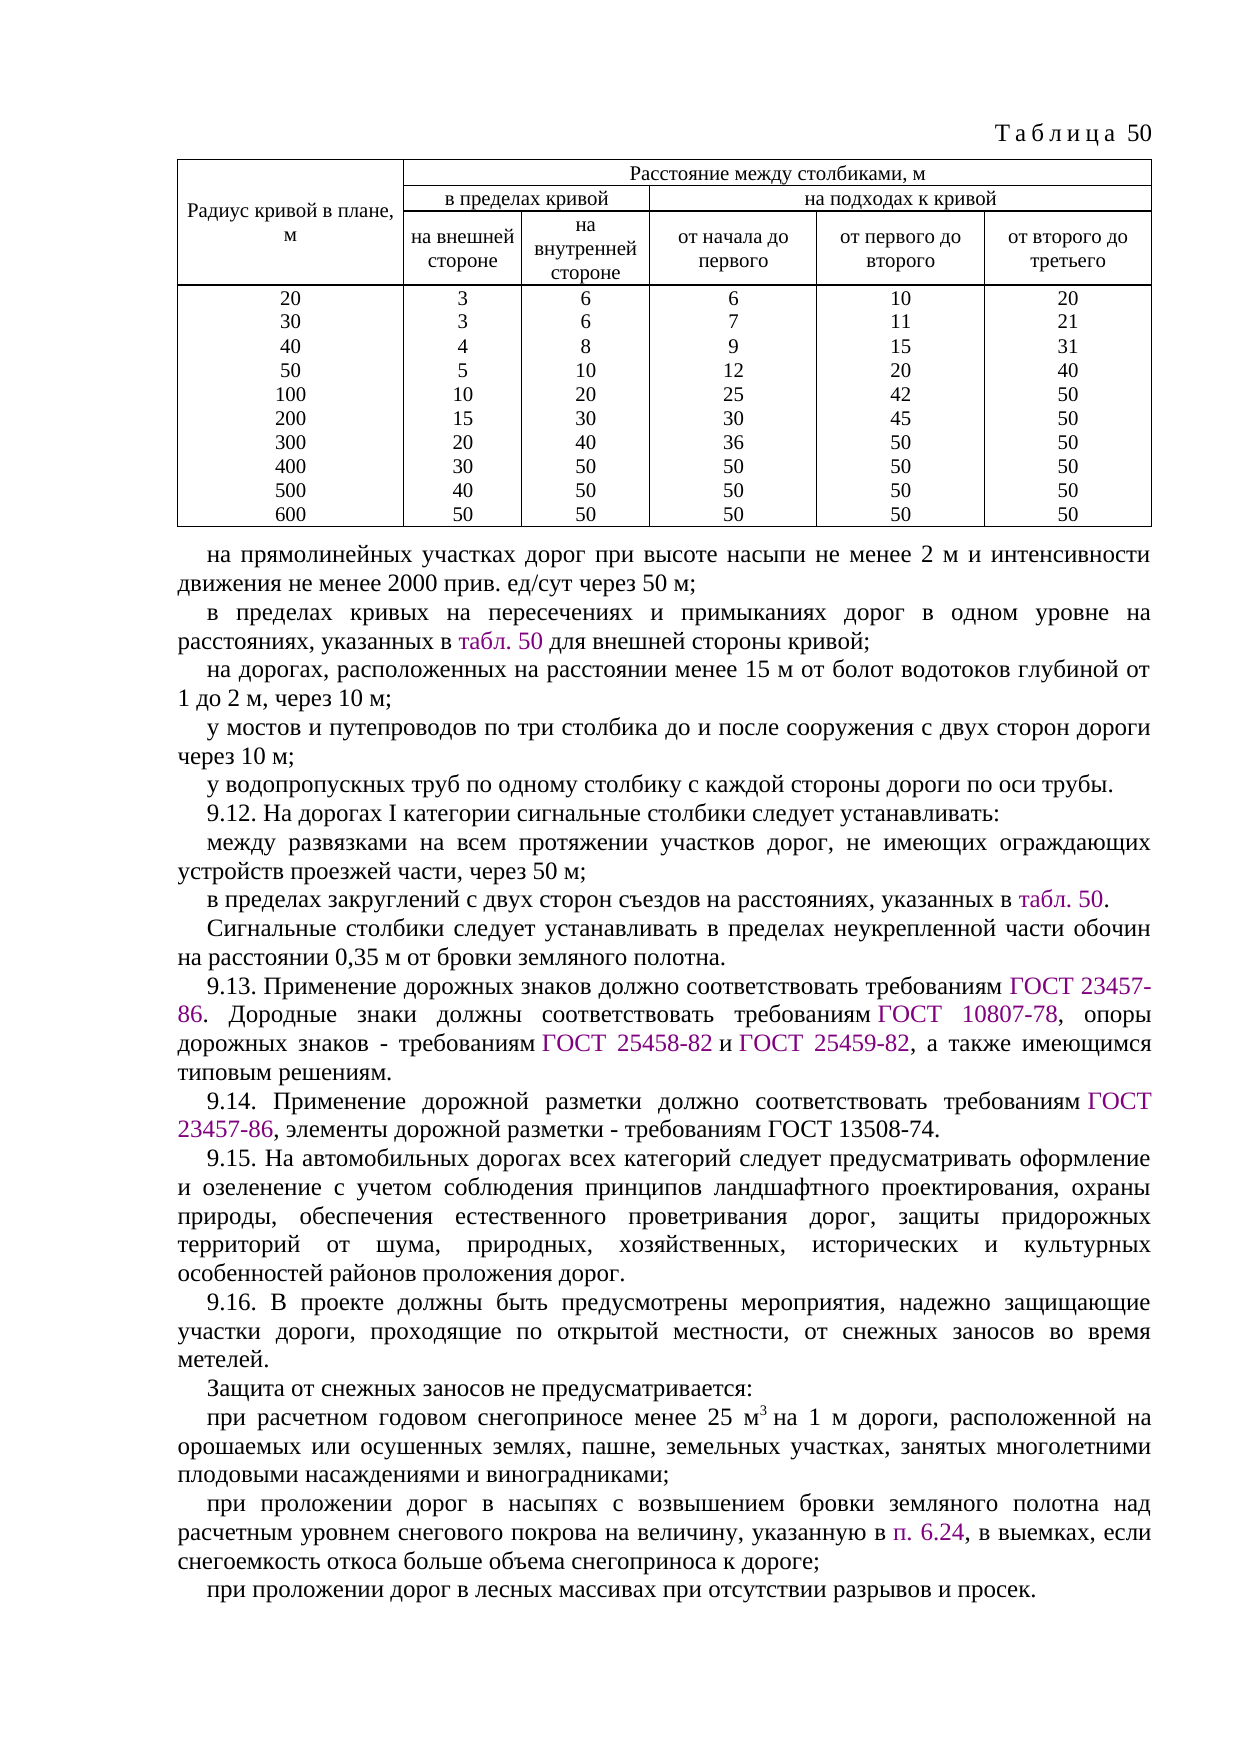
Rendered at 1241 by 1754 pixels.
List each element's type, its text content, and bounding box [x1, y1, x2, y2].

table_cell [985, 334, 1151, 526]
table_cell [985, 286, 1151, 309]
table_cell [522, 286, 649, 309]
text на дорогах, расположенных на расстоянии менее 15 м от болот водотоков глубиной от 1 до 2 м, через 10 м; [177, 654, 1152, 712]
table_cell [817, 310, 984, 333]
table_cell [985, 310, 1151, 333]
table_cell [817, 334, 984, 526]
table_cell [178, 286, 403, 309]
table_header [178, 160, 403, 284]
text у водопропускных труб по одному столбику с каждой стороны дороги по оси трубы. [177, 769, 1152, 798]
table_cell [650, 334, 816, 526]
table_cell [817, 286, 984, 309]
text при расчетном годовом снегоприносе менее 25 м3 на 1 м дороги, расположенной на орошаемых или осушенных землях, пашне, земельных участках, занятых многолетними плодовыми насаждениями и виноградниками; [177, 1402, 1152, 1488]
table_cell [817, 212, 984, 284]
text Сигнальные столбики следует устанавливать в пределах неукрепленной части обочин на расстоянии 0,35 м от бровки земляного полотна. [177, 913, 1152, 971]
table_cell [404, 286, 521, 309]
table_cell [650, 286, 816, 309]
text 9.13. Применение дорожных знаков должно соответствовать требованиям ГОСТ 23457-86. Дородные знаки должны соответствовать требованиям ГОСТ 10807-78, опоры дорожных знаков - требованиям ГОСТ 25458-82 и ГОСТ 25459-82, а также имеющимся типовым решениям. [177, 971, 1152, 1086]
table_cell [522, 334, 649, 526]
text при проложении дорог в насыпях с возвышением бровки земляного полотна над расчетным уровнем снегового покрова на величину, указанную в п. 6.24, в выемках, если снегоемкость откоса больше объема снегоприноса к дороге; [177, 1488, 1152, 1574]
text при проложении дорог в лесных массивах при отсутствии разрывов и просек. [177, 1574, 1152, 1603]
text у мостов и путепроводов по три столбика до и после сооружения с двух сторон дороги через 10 м; [177, 712, 1152, 769]
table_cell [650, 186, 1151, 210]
text в пределах кривых на пересечениях и примыканиях дорог в одном уровне на расстояниях, указанных в табл. 50 для внешней стороны кривой; [177, 597, 1152, 654]
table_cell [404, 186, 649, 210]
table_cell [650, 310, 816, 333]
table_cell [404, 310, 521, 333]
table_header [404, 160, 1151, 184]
text Защита от снежных заносов не предусматривается: [177, 1373, 1152, 1402]
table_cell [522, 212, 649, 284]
text между развязками на всем протяжении участков дорог, не имеющих ограждающих устройств проезжей части, через 50 м; [177, 827, 1152, 884]
text Таблица 50 [177, 118, 1152, 147]
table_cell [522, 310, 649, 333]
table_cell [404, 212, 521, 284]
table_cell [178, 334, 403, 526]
text 9.16. В проекте должны быть предусмотрены мероприятия, надежно защищающие участки дороги, проходящие по открытой местности, от снежных заносов во время метелей. [177, 1287, 1152, 1373]
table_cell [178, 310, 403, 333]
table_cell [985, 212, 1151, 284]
text 9.12. На дорогах I категории сигнальные столбики следует устанавливать: [177, 798, 1152, 827]
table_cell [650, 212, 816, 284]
text 9.14. Применение дорожной разметки должно соответствовать требованиям ГОСТ 23457-86, элементы дорожной разметки - требованиям ГОСТ 13508-74. [177, 1086, 1152, 1143]
text на прямолинейных участках дорог при высоте насыпи не менее 2 м и интенсивности движения не менее 2000 прив. ед/сут через 50 м; [177, 539, 1152, 597]
text в пределах закруглений с двух сторон съездов на расстояниях, указанных в табл. 50. [177, 884, 1152, 913]
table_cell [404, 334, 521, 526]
text 9.15. На автомобильных дорогах всех категорий следует предусматривать оформление и озеленение с учетом соблюдения принципов ландшафтного проектирования, охраны природы, обеспечения естественного проветривания дорог, защиты придорожных территорий от шума, природных, хозяйственных, исторических и культурных особенностей районов проложения дорог. [177, 1143, 1152, 1287]
